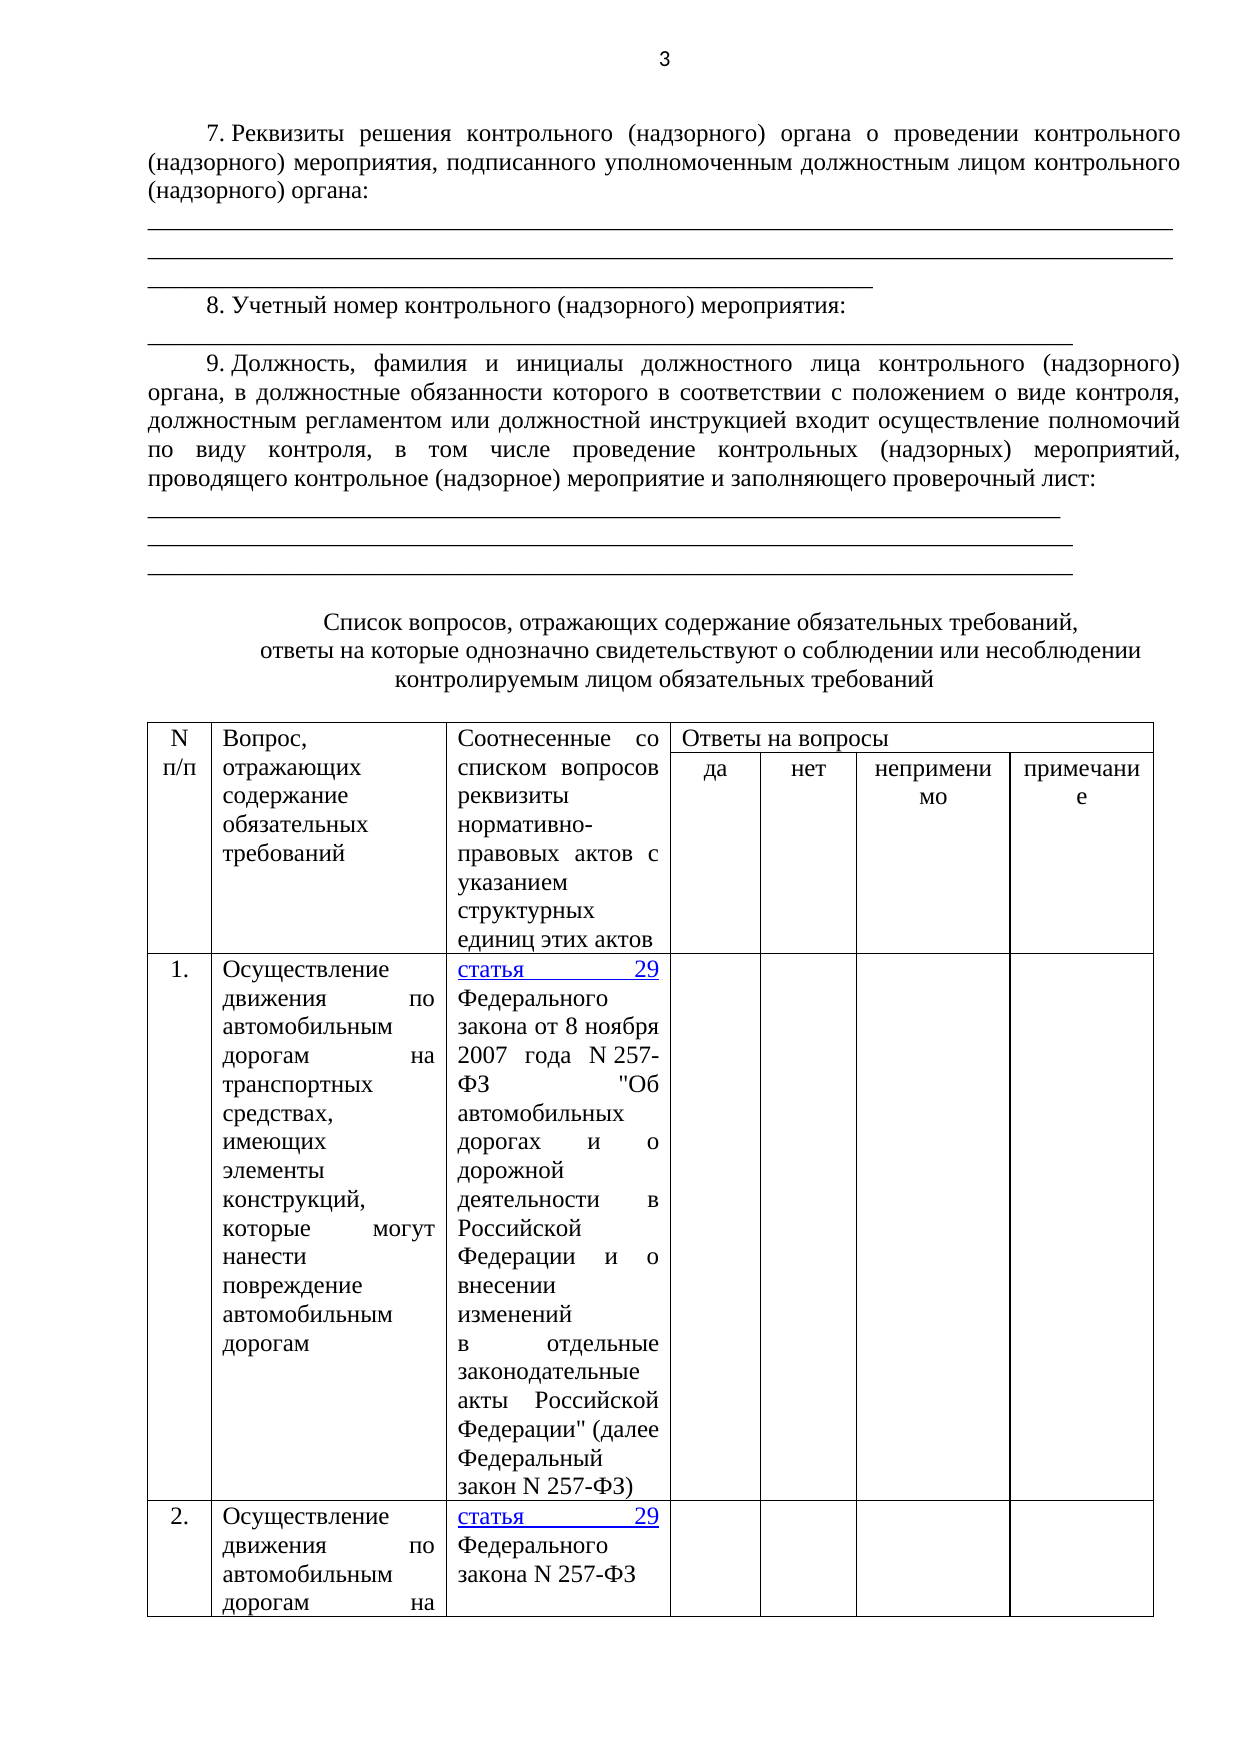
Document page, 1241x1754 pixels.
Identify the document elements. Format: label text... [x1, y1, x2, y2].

text __________________________________________________________________________ [148, 549, 1181, 578]
text ответы на которые однозначно свидетельствуют о соблюдении или несоблюдении контролируемым лицом обязательных требований [148, 636, 1181, 693]
table_header N п/п [148, 723, 211, 953]
table_header Соотнесенные со списком вопросов реквизиты нормативно-правовых актов с указанием структурных единиц этих актов [447, 723, 670, 953]
table_cell [1011, 954, 1153, 1500]
text 8. Учетный номер контрольного (надзорного) мероприятия: [148, 291, 1181, 319]
table_cell Осуществление движения по автомобильным дорогам на транспортных средствах, имеющих элементы конструкций, которые могут нанести повреждение автомобильным дорогам [212, 954, 446, 1500]
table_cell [447, 1501, 670, 1616]
table_header Вопрос, отражающих содержание обязательных требований [212, 723, 446, 953]
text ______________________________________________________________________________________________________________________________________________________________________________________________________________________________ [148, 204, 1181, 291]
table_cell 1. [148, 954, 211, 1500]
table_cell [761, 954, 856, 1500]
text _________________________________________________________________________ [148, 492, 1181, 521]
table_cell [671, 1501, 760, 1616]
table_cell нет [761, 753, 856, 953]
table_cell примечание [1011, 753, 1153, 953]
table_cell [212, 1501, 446, 1616]
text Список вопросов, отражающих содержание обязательных требований, [148, 607, 1181, 636]
table_cell 2. [148, 1501, 211, 1616]
table_cell неприменимо [857, 753, 1009, 953]
table_cell [671, 954, 760, 1500]
text 7. Реквизиты решения контрольного (надзорного) органа о проведении контрольного (надзорного) мероприятия, подписанного уполномоченным должностным лицом контрольного (надзорного) органа: [148, 118, 1181, 204]
table_cell да [671, 753, 760, 953]
table_cell [761, 1501, 856, 1616]
table_cell [1011, 1501, 1153, 1616]
table_cell статья 29 Федерального закона от 8 ноября 2007 года N 257-ФЗ "Об автомобильных дорогах и о дорожной деятельности в Российской Федерации и о внесении изменений в отдельные законодательные акты Российской Федерации" (далее Федеральный закон N 257-ФЗ) [447, 954, 670, 1500]
table_header Ответы на вопросы [671, 723, 1153, 752]
table_cell [857, 954, 1009, 1500]
text __________________________________________________________________________ [148, 521, 1181, 549]
text __________________________________________________________________________ [148, 319, 1181, 348]
text 9. Должность, фамилия и инициалы должностного лица контрольного (надзорного) органа, в должностные обязанности которого в соответствии с положением о виде контроля, должностным регламентом или должностной инструкцией входит осуществление полномочий по виду контроля, в том числе проведение контрольных (надзорных) мероприятий, проводящего контрольное (надзорное) мероприятие и заполняющего проверочный лист: [148, 348, 1181, 492]
table_cell [857, 1501, 1009, 1616]
